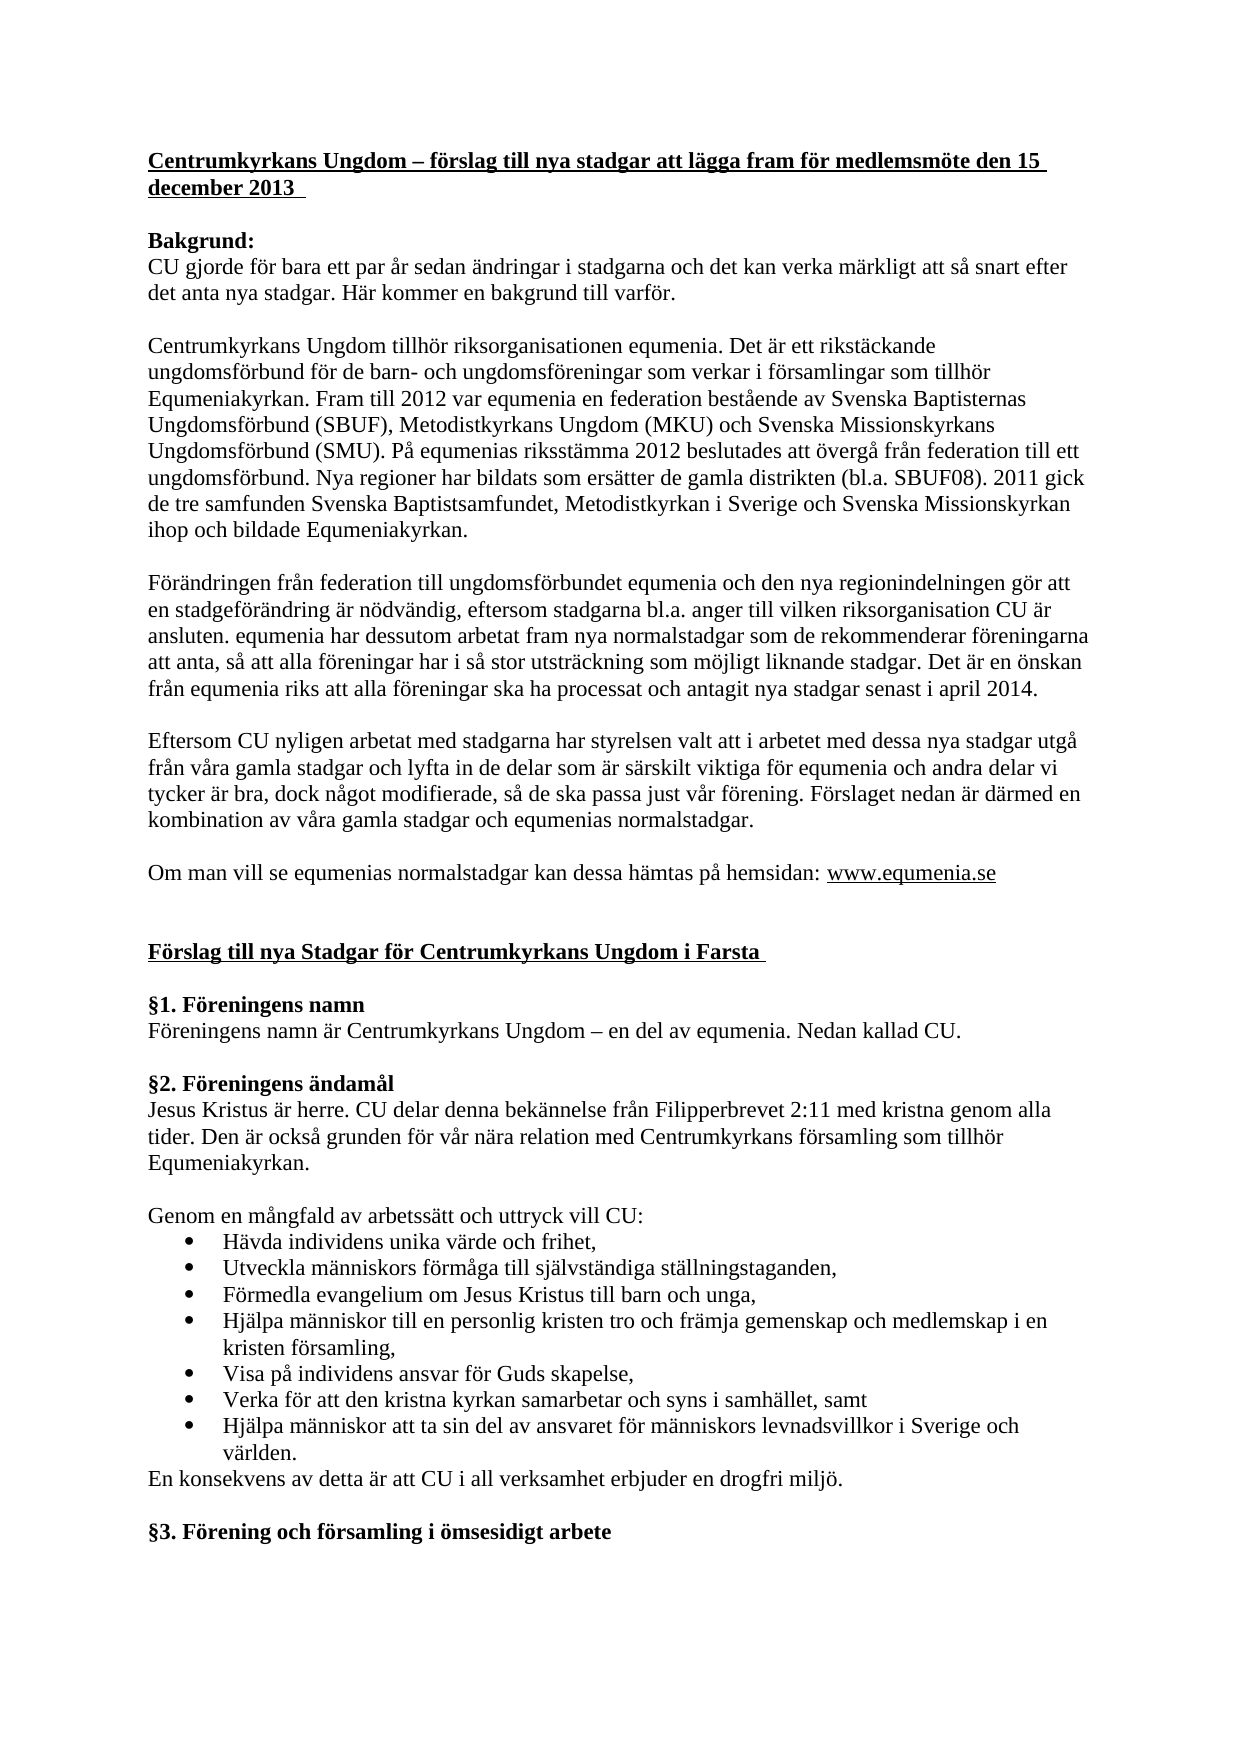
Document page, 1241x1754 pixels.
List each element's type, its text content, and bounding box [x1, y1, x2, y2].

list Hävda individens unika värde och frihet, [185, 1228, 1093, 1254]
text CU gjorde för bara ett par år sedan ändringar i stadgarna och det kan verka märkligt att så snart efter det anta nya stadgar. Här kommer en bakgrund till varför. [148, 253, 1093, 306]
text Genom en mångfald av arbetssätt och uttryck vill CU: [148, 1202, 1093, 1228]
text Eftersom CU nyligen arbetat med stadgarna har styrelsen valt att i arbetet med dessa nya stadgar utgå från våra gamla stadgar och lyfta in de delar som är särskilt viktiga för equmenia och andra delar vi tycker är bra, dock något modifierade, så de ska passa just vår förening. Förslaget nedan är därmed en kombination av våra gamla stadgar och equmenias normalstadgar. [148, 727, 1093, 833]
text Föreningens namn är Centrumkyrkans Ungdom – en del av equmenia. Nedan kallad CU. [148, 1017, 1093, 1044]
list Hjälpa människor till en personlig kristen tro och främja gemenskap och medlemskap i en kristen församling, [185, 1307, 1093, 1360]
text Centrumkyrkans Ungdom – förslag till nya stadgar att lägga fram för medlemsmöte den 15 december 2013 [148, 148, 1093, 200]
text §2. Föreningens ändamål [148, 1070, 1093, 1096]
list Utveckla människors förmåga till självständiga ställningstaganden, [185, 1254, 1093, 1281]
list Förmedla evangelium om Jesus Kristus till barn och unga, [185, 1281, 1093, 1307]
list Verka för att den kristna kyrkan samarbetar och syns i samhället, samt [185, 1386, 1093, 1413]
text Jesus Kristus är herre. CU delar denna bekännelse från Filipperbrevet 2:11 med kristna genom alla tider. Den är också grunden för vår nära relation med Centrumkyrkans församling som tillhör Equmeniakyrkan. [148, 1096, 1093, 1175]
text Om man vill se equmenias normalstadgar kan dessa hämtas på hemsidan: www.equmenia.se [148, 859, 1093, 886]
text Centrumkyrkans Ungdom tillhör riksorganisationen equmenia. Det är ett rikstäckande ungdomsförbund för de barn- och ungdomsföreningar som verkar i församlingar som tillhör Equmeniakyrkan. Fram till 2012 var equmenia en federation bestående av Svenska Baptisternas Ungdomsförbund (SBUF), Metodistkyrkans Ungdom (MKU) och Svenska Missionskyrkans Ungdomsförbund (SMU). På equmenias riksstämma 2012 beslutades att övergå från federation till ett ungdomsförbund. Nya regioner har bildats som ersätter de gamla distrikten (bl.a. SBUF08). 2011 gick de tre samfunden Svenska Baptistsamfundet, Metodistkyrkan i Sverige och Svenska Missionskyrkan ihop och bildade Equmeniakyrkan. [148, 332, 1093, 543]
list Visa på individens ansvar för Guds skapelse, [185, 1360, 1093, 1386]
text Förändringen från federation till ungdomsförbundet equmenia och den nya regionindelningen gör att en stadgeförändring är nödvändig, eftersom stadgarna bl.a. anger till vilken riksorganisation CU är ansluten. equmenia har dessutom arbetat fram nya normalstadgar som de rekommenderar föreningarna att anta, så att alla föreningar har i så stor utsträckning som möjligt liknande stadgar. Det är en önskan från equmenia riks att alla föreningar ska ha processat och antagit nya stadgar senast i april 2014. [148, 569, 1093, 701]
text En konsekvens av detta är att CU i all verksamhet erbjuder en drogfri miljö. [148, 1465, 1093, 1492]
text §1. Föreningens namn [148, 991, 1093, 1017]
text Förslag till nya Stadgar för Centrumkyrkans Ungdom i Farsta [148, 938, 1093, 964]
text §3. Förening och församling i ömsesidigt arbete [148, 1518, 1093, 1544]
text Bakgrund: [148, 227, 1093, 253]
list Hjälpa människor att ta sin del av ansvaret för människors levnadsvillkor i Sverige och världen. [185, 1413, 1093, 1465]
